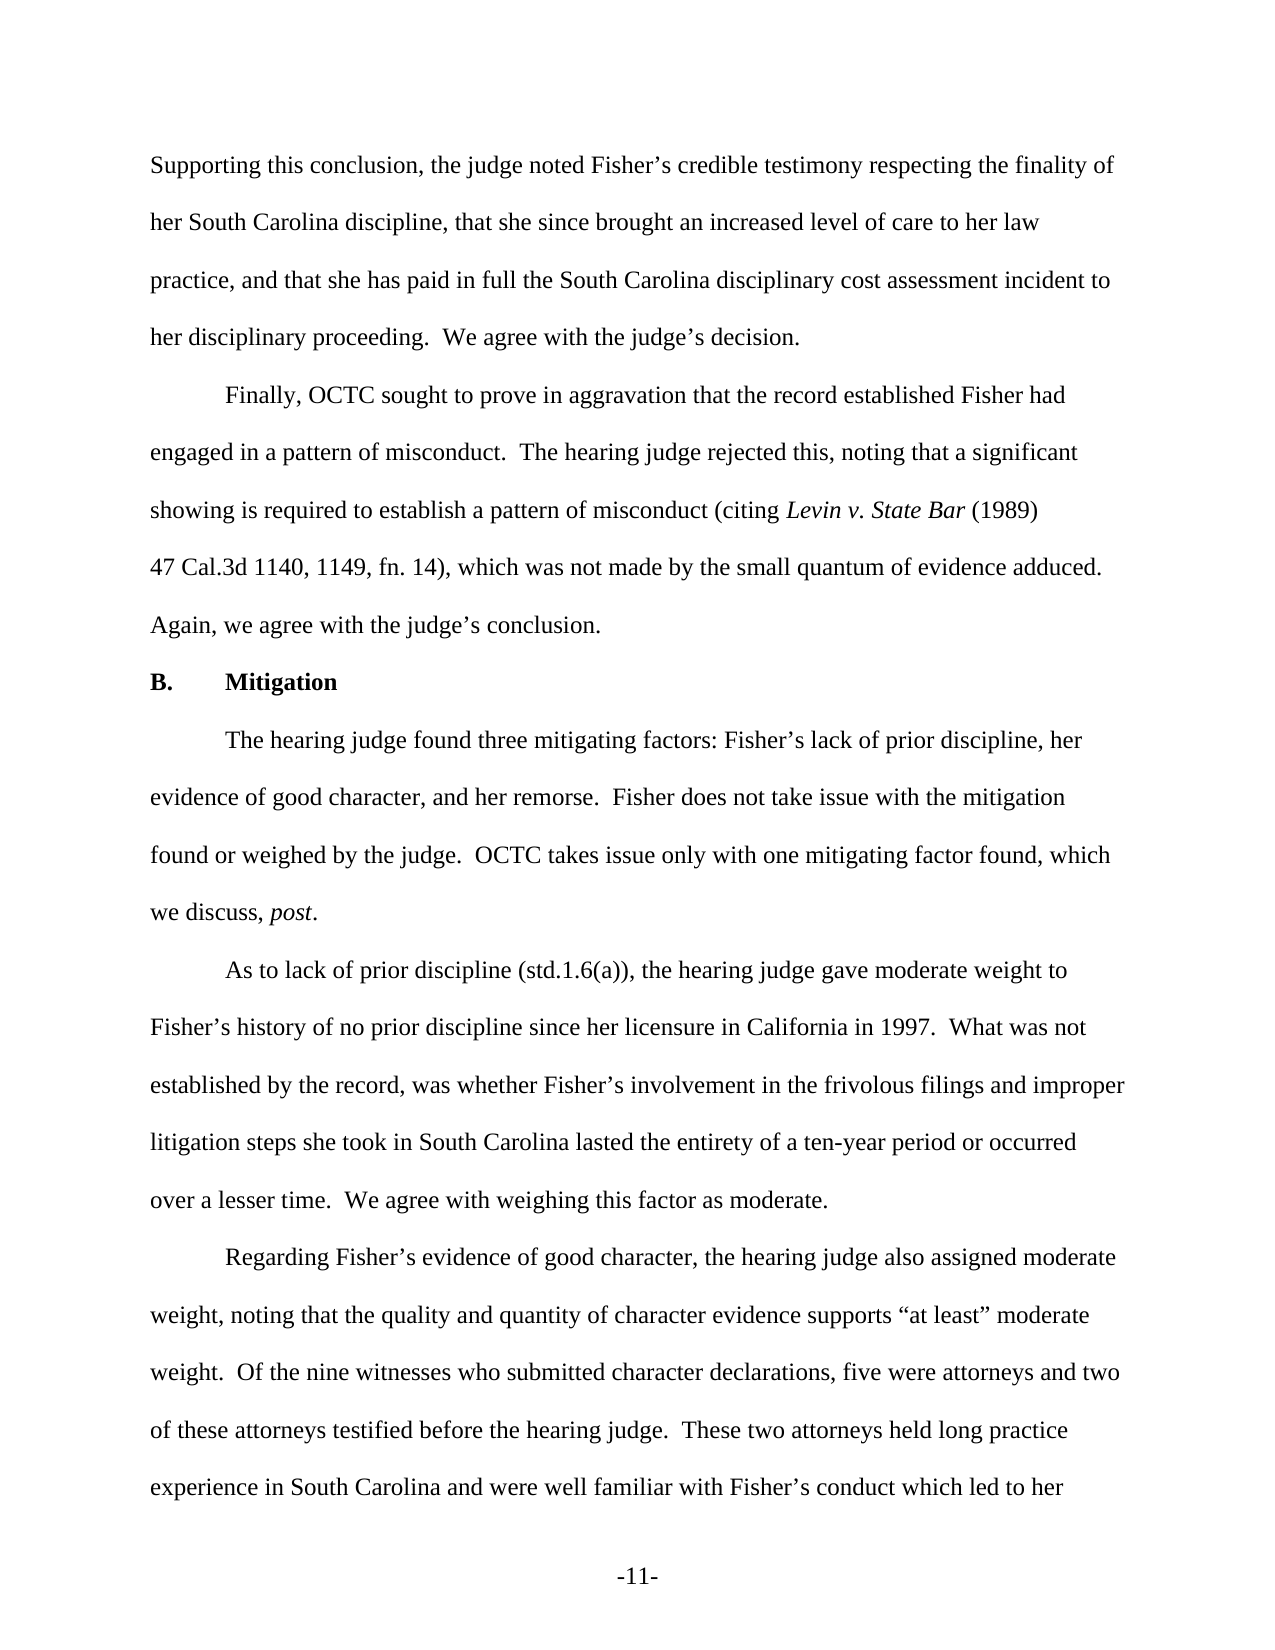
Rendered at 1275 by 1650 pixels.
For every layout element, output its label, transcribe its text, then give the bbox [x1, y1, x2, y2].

text Finally, OCTC sought to prove in aggravation that the record established Fisher had engaged in a pattern of misconduct. The hearing judge rejected this, noting that a significant showing is required to establish a pattern of misconduct (citing Levin v. State Bar (1989) 47 Cal.3d 1140, 1149, fn. 14), which was not made by the small quantum of evidence adduced. Again, we agree with the judge’s conclusion. [150, 380, 1125, 639]
text As to lack of prior discipline (std.1.6(a)), the hearing judge gave moderate weight to Fisher’s history of no prior discipline since her licensure in California in 1997. What was not established by the record, was whether Fisher’s involvement in the frivolous filings and improper litigation steps she took in South Carolina lasted the entirety of a ten-year period or occurred over a lesser time. We agree with weighing this factor as moderate. [150, 955, 1125, 1214]
text The hearing judge found three mitigating factors: Fisher’s lack of prior discipline, her evidence of good character, and her remorse. Fisher does not take issue with the mitigation found or weighed by the judge. OCTC takes issue only with one mitigating factor found, which we discuss, post. [150, 725, 1125, 926]
text B. Mitigation [150, 667, 1125, 696]
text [150, 1242, 1125, 1501]
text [150, 150, 1125, 351]
